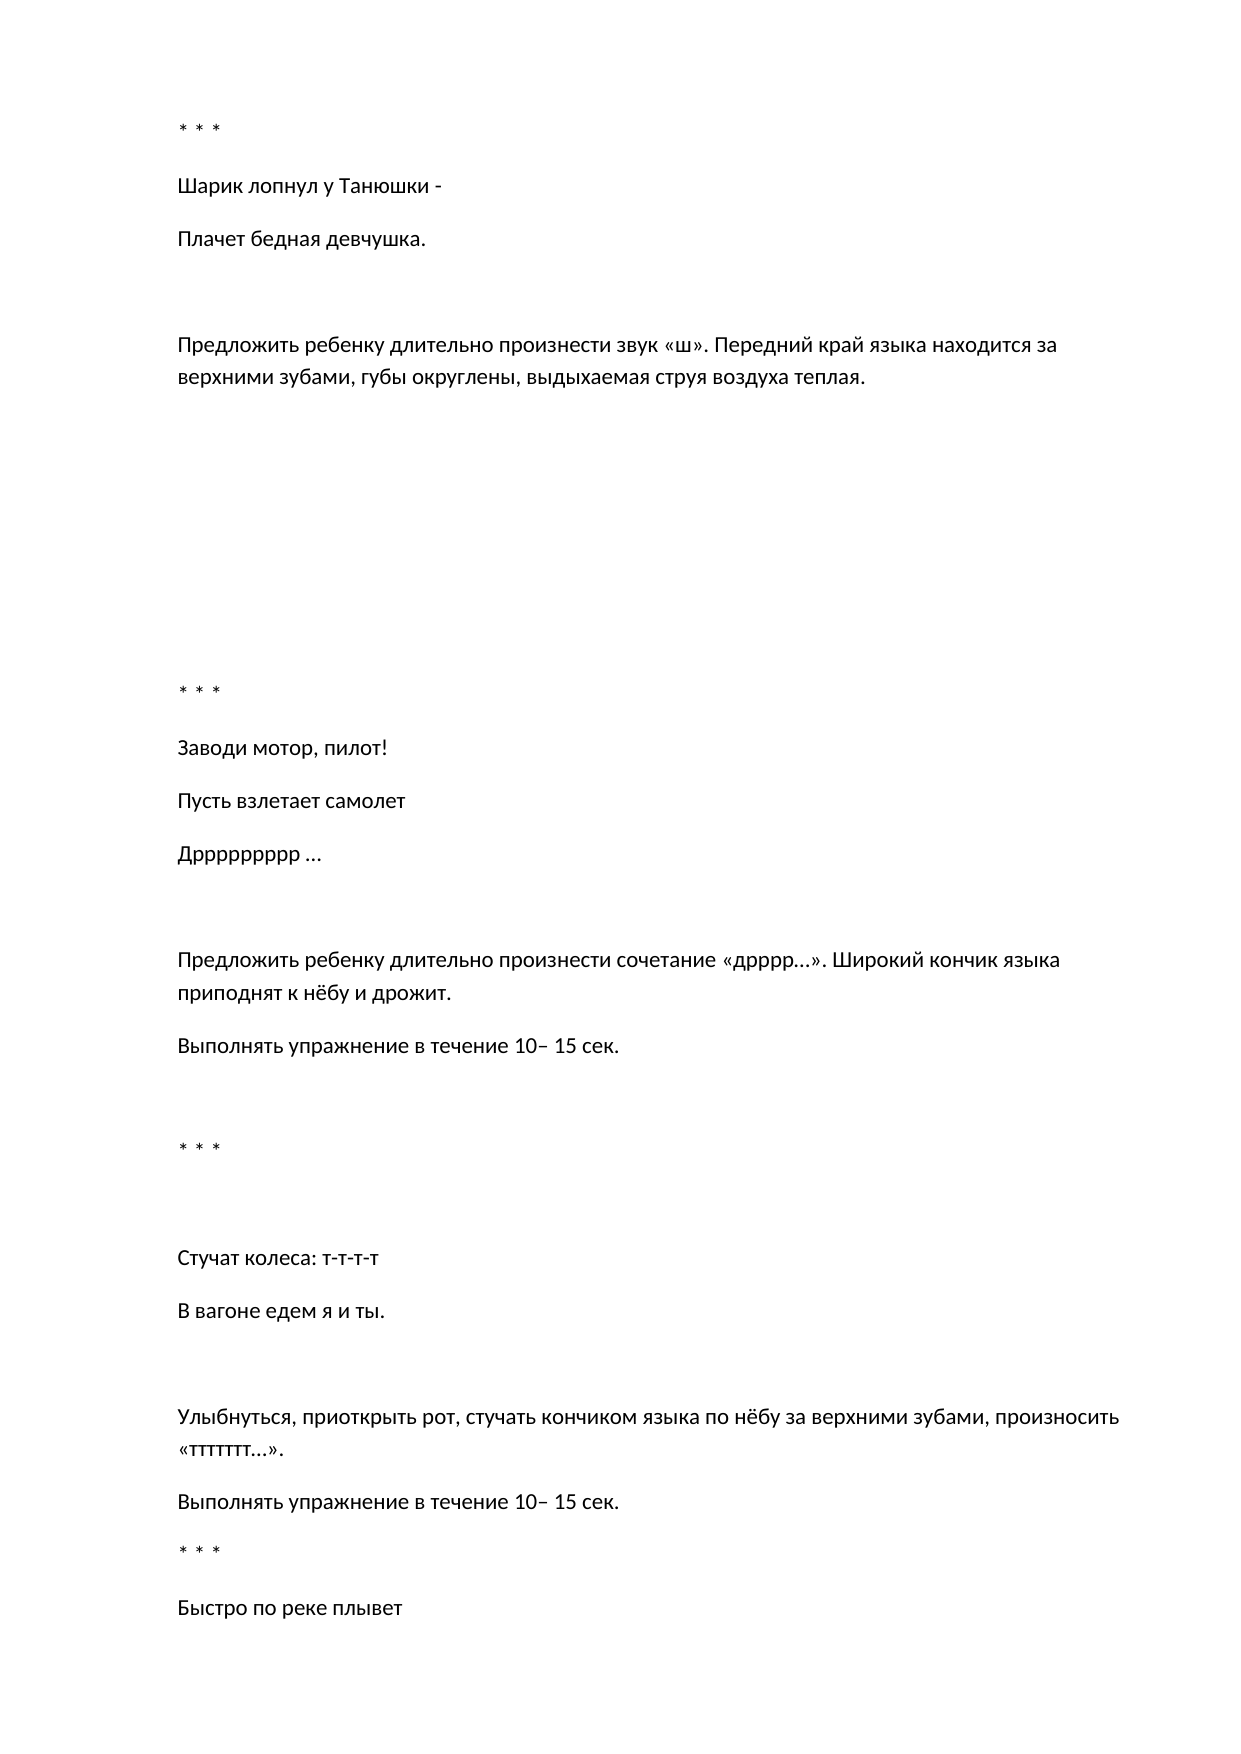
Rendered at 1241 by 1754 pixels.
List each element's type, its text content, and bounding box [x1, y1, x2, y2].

text * * * [177, 1137, 1152, 1165]
text Улыбнуться, приоткрыть рот, стучать кончиком языка по нёбу за верхними зубами, произносить «ттттттт…». [177, 1402, 1152, 1462]
text Заводи мотор, пилот! [177, 733, 1152, 762]
text Стучат колеса: т-т-т-т [177, 1243, 1152, 1271]
text В вагоне едем я и ты. [177, 1296, 1152, 1324]
text Предложить ребенку длительно произнести сочетание «дрррр…». Широкий кончик языка приподнят к нёбу и дрожит. [177, 946, 1152, 1006]
text * * * [177, 118, 1152, 146]
text Быстро по реке плывет [177, 1593, 1152, 1621]
text Пусть взлетает самолет [177, 787, 1152, 814]
text Выполнять упражнение в течение 10– 15 сек. [177, 1031, 1152, 1059]
text * * * [177, 681, 1152, 708]
text Плачет бедная девчушка. [177, 224, 1152, 252]
text Выполнять упражнение в течение 10– 15 сек. [177, 1487, 1152, 1515]
text Предложить ребенку длительно произнести звук «ш». Передний край языка находится за верхними зубами, губы округлены, выдыхаемая струя воздуха теплая. [177, 330, 1152, 390]
text Шарик лопнул у Танюшки - [177, 171, 1152, 199]
text * * * [177, 1540, 1152, 1568]
text Дррррррррр … [177, 839, 1152, 868]
